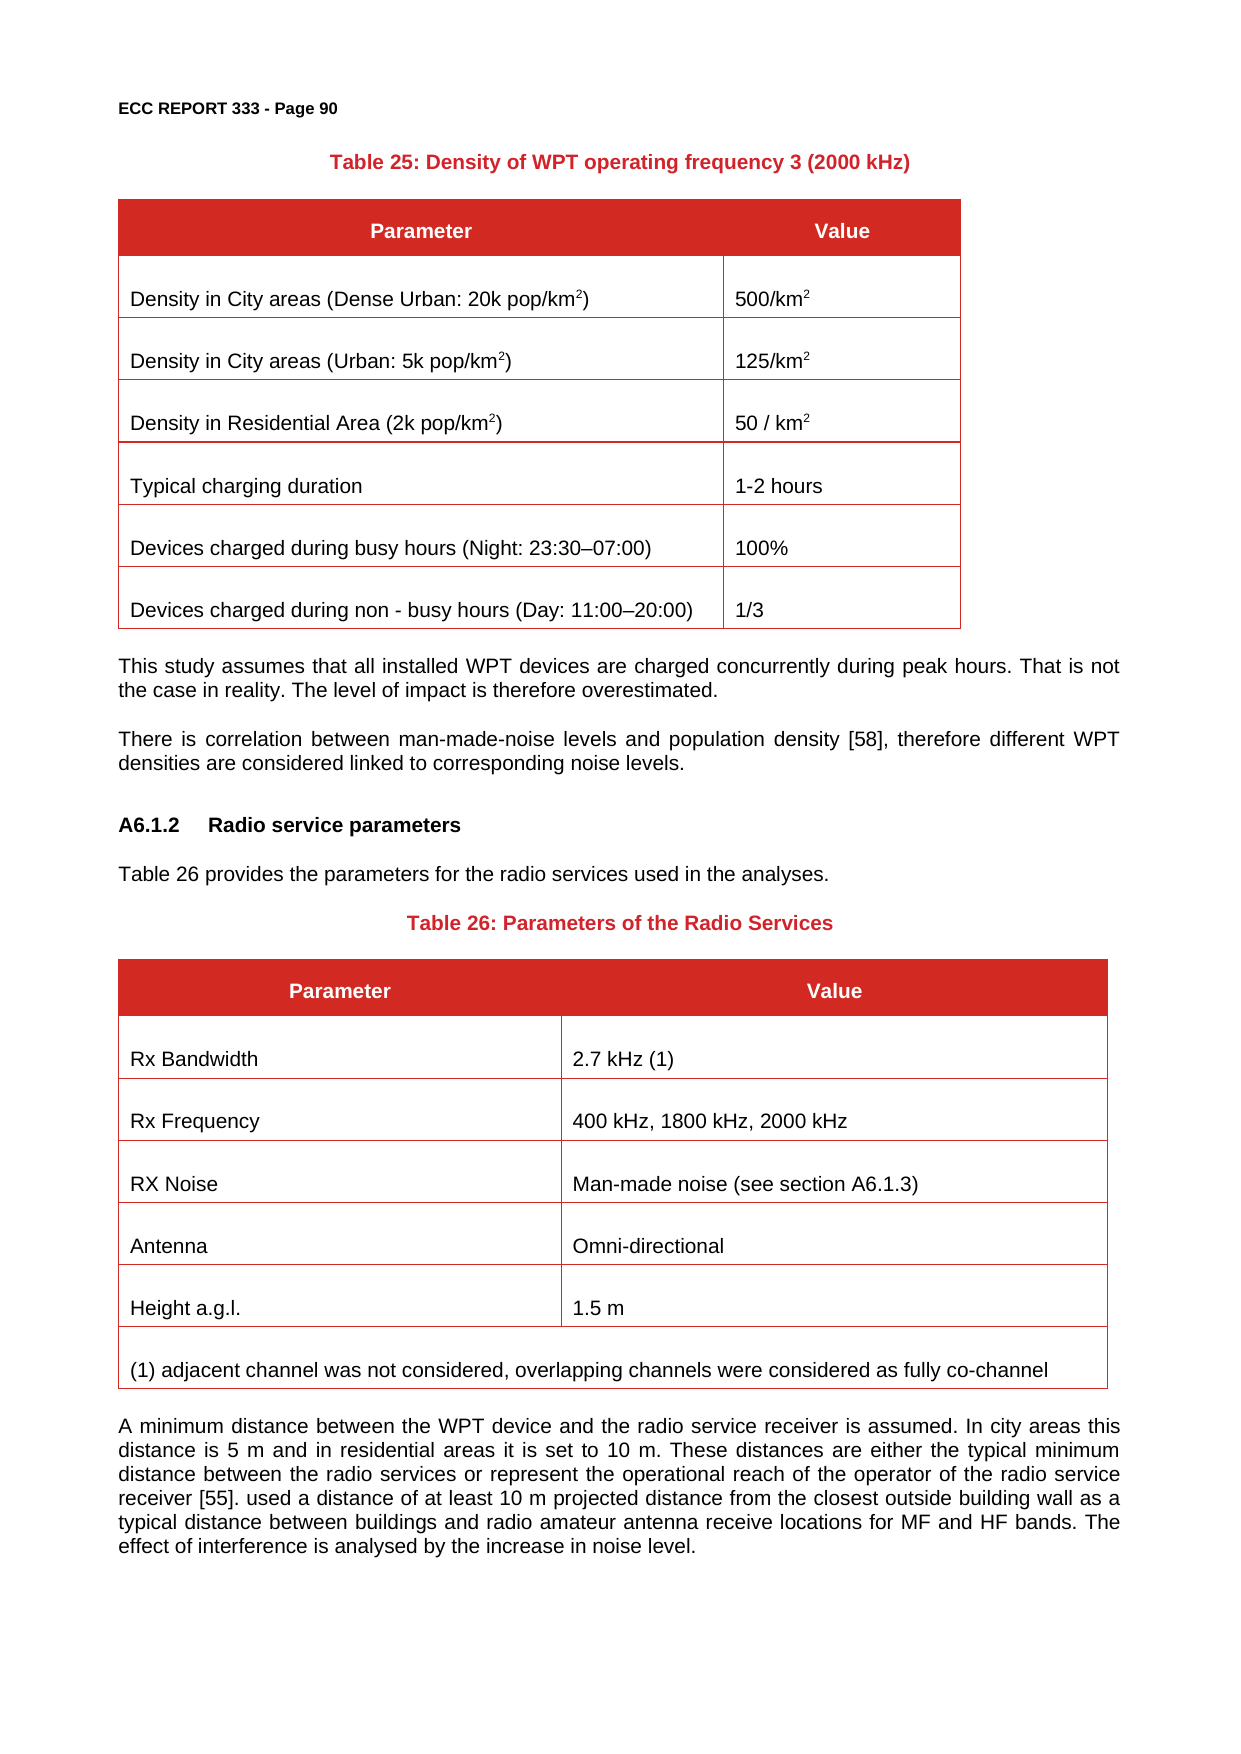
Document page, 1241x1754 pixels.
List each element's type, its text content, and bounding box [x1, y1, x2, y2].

table_cell 2.7 kHz (1) [562, 1016, 1107, 1077]
table_cell Density in City areas (Dense Urban: 20k pop/km2) [119, 256, 723, 317]
table_cell Rx Bandwidth [119, 1016, 561, 1077]
table_cell Devices charged during non - busy hours (Day: 11:00–20:00) [119, 567, 723, 628]
text A minimum distance between the WPT device and the radio service receiver is assumed. In city areas this distance is 5 m and in residential areas it is set to 10 m. These distances are either the typical minimum distance between the radio services or represent the operational reach of the operator of the radio service receiver [55]. used a distance of at least 10 m projected distance from the closest outside building wall as a typical distance between buildings and radio amateur antenna receive locations for MF and HF bands. The effect of interference is analysed by the increase in noise level. [118, 1414, 1122, 1558]
table_cell Devices charged during busy hours (Night: 23:30–07:00) [119, 505, 723, 566]
table_cell 100% [724, 505, 960, 566]
table_header Parameter [119, 200, 723, 255]
table_cell 500/km2 [724, 256, 960, 317]
table_cell Typical charging duration [119, 443, 723, 504]
table_cell 1/3 [724, 567, 960, 628]
table_cell 1-2 hours [724, 443, 960, 504]
table_header Value [724, 200, 960, 255]
table_cell (1) adjacent channel was not considered, overlapping channels were considered as fully co-channel [119, 1327, 1107, 1388]
table_cell Rx Frequency [119, 1079, 561, 1139]
text This study assumes that all installed WPT devices are charged concurrently during peak hours. That is not the case in reality. The level of impact is therefore overestimated. [118, 654, 1122, 702]
table_cell Man-made noise (see section A6.1.3) [562, 1141, 1107, 1202]
text There is correlation between man-made-noise levels and population density [58], therefore different WPT densities are considered linked to corresponding noise levels. [118, 727, 1122, 775]
text Table 26 provides the parameters for the radio services used in the analyses. [118, 861, 1122, 885]
table_cell 125/km2 [724, 318, 960, 379]
table_cell Density in City areas (Urban: 5k pop/km2) [119, 318, 723, 379]
text Table 25: Density of WPT operating frequency 3 (2000 kHz) [118, 150, 1122, 174]
table_cell 50 / km2 [724, 380, 960, 441]
subtitle Radio service parameters [118, 812, 1122, 836]
table_header Value [562, 960, 1107, 1015]
table_cell Height a.g.l. [119, 1265, 561, 1326]
table_cell Omni-directional [562, 1203, 1107, 1264]
table_header Parameter [119, 960, 561, 1015]
table_cell RX Noise [119, 1141, 561, 1202]
table_cell 1.5 m [562, 1265, 1107, 1326]
table_cell Density in Residential Area (2k pop/km2) [119, 380, 723, 441]
table_cell Antenna [119, 1203, 561, 1264]
text Table 26: Parameters of the Radio Services [118, 910, 1122, 934]
table_cell 400 kHz, 1800 kHz, 2000 kHz [562, 1079, 1107, 1139]
